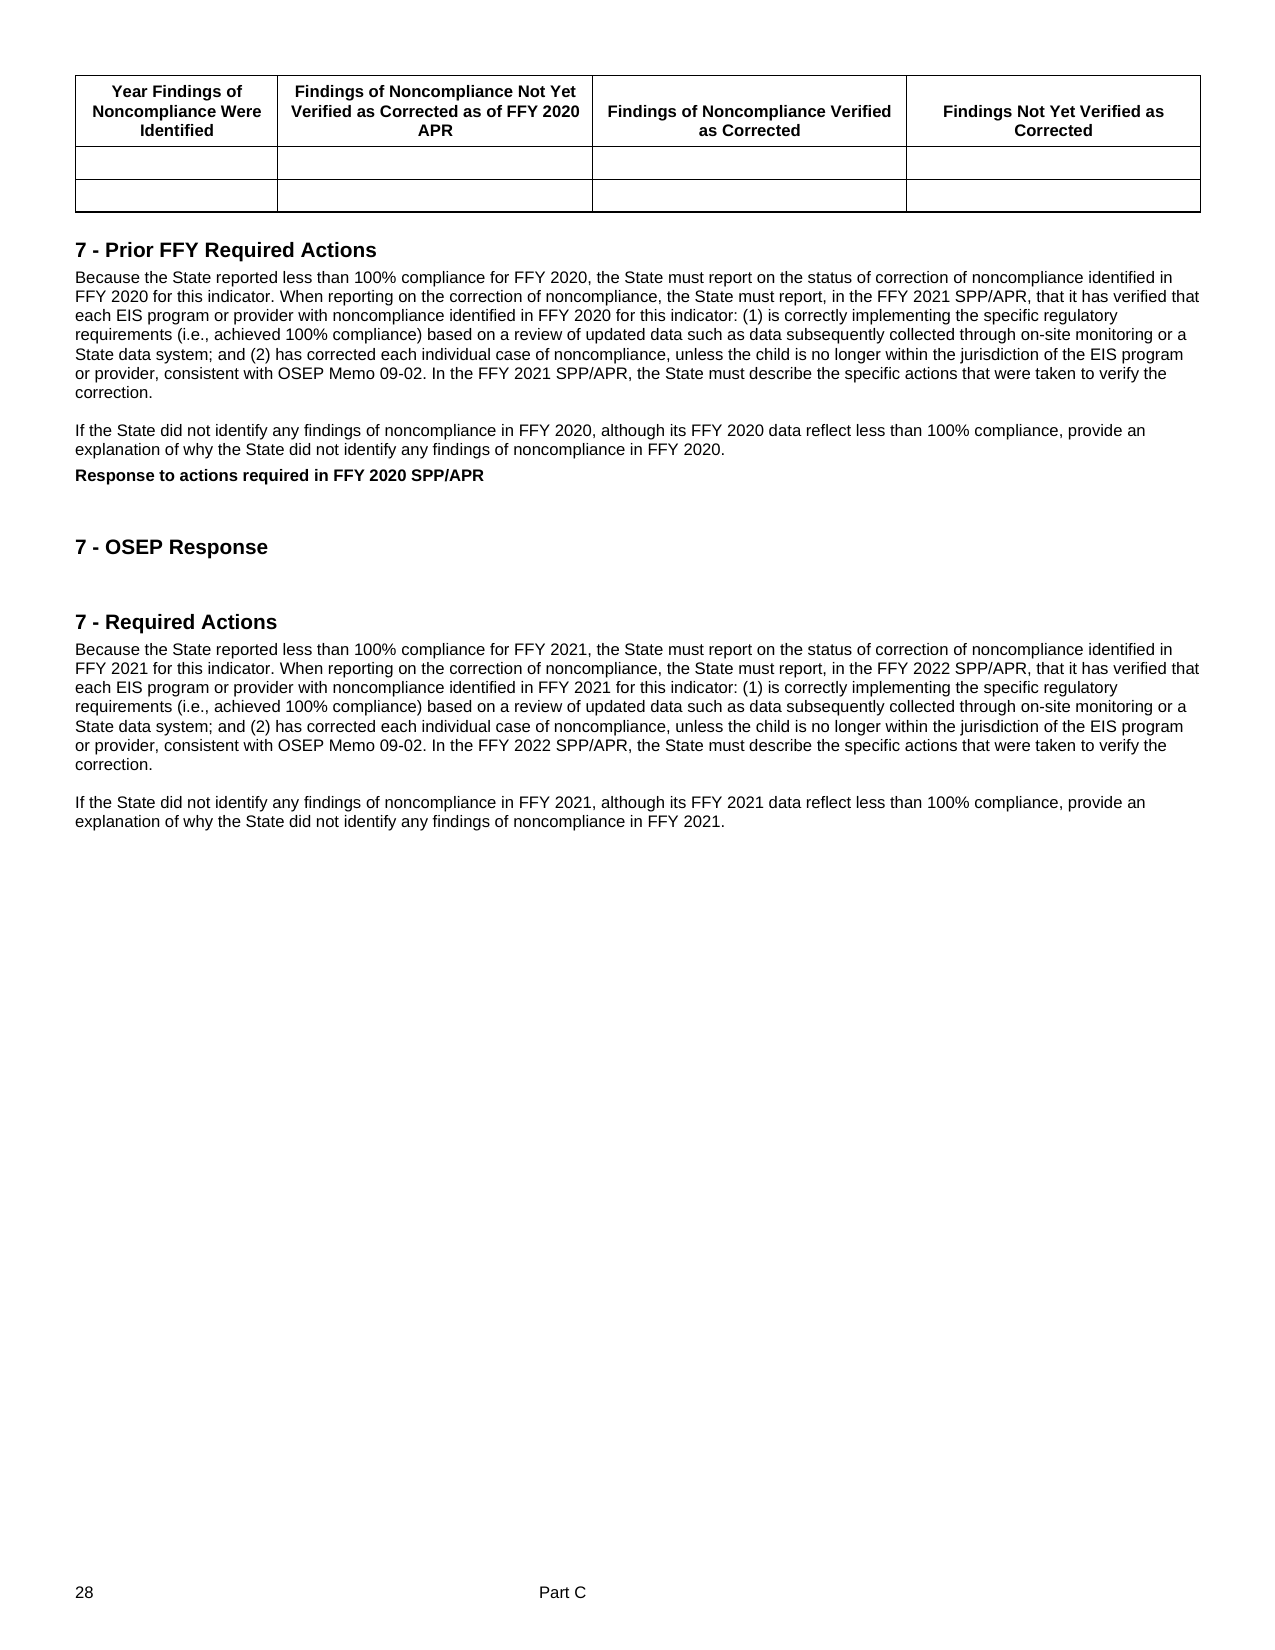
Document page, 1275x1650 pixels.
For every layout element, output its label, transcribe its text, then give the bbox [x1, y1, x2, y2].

table_cell [907, 180, 1200, 211]
text Response to actions required in FFY 2020 SPP/APR [75, 466, 1200, 485]
subtitle 7 - Prior FFY Required Actions [75, 237, 1200, 261]
text Because the State reported less than 100% compliance for FFY 2020, the State must report on the status of correction of noncompliance identified in FFY 2020 for this indicator. When reporting on the correction of noncompliance, the State must report, in the FFY 2021 SPP/APR, that it has verified that each EIS program or provider with noncompliance identified in FFY 2020 for this indicator: (1) is correctly implementing the specific regulatory requirements (i.e., achieved 100% compliance) based on a review of updated data such as data subsequently collected through on-site monitoring or a State data system; and (2) has corrected each individual case of noncompliance, unless the child is no longer within the jurisdiction of the EIS program or provider, consistent with OSEP Memo 09-02. In the FFY 2021 SPP/APR, the State must describe the specific actions that were taken to verify the correction. If the State did not identify any findings of noncompliance in FFY 2020, although its FFY 2020 data reflect less than 100% compliance, provide an explanation of why the State did not identify any findings of noncompliance in FFY 2020. [75, 268, 1200, 459]
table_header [593, 76, 906, 146]
text Because the State reported less than 100% compliance for FFY 2021, the State must report on the status of correction of noncompliance identified in FFY 2021 for this indicator. When reporting on the correction of noncompliance, the State must report, in the FFY 2022 SPP/APR, that it has verified that each EIS program or provider with noncompliance identified in FFY 2021 for this indicator: (1) is correctly implementing the specific regulatory requirements (i.e., achieved 100% compliance) based on a review of updated data such as data subsequently collected through on-site monitoring or a State data system; and (2) has corrected each individual case of noncompliance, unless the child is no longer within the jurisdiction of the EIS program or provider, consistent with OSEP Memo 09-02. In the FFY 2022 SPP/APR, the State must describe the specific actions that were taken to verify the correction. If the State did not identify any findings of noncompliance in FFY 2021, although its FFY 2021 data reflect less than 100% compliance, provide an explanation of why the State did not identify any findings of noncompliance in FFY 2021. [75, 640, 1200, 831]
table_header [278, 76, 592, 146]
table_cell [76, 147, 277, 179]
subtitle 7 - OSEP Response [75, 535, 1200, 559]
table_cell [907, 147, 1200, 179]
table_cell [278, 180, 592, 211]
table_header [76, 76, 277, 146]
table_cell [278, 147, 592, 179]
table_cell [76, 180, 277, 211]
table_cell [593, 180, 906, 211]
subtitle 7 - Required Actions [75, 609, 1200, 633]
table_cell [593, 147, 906, 179]
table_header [907, 76, 1200, 146]
